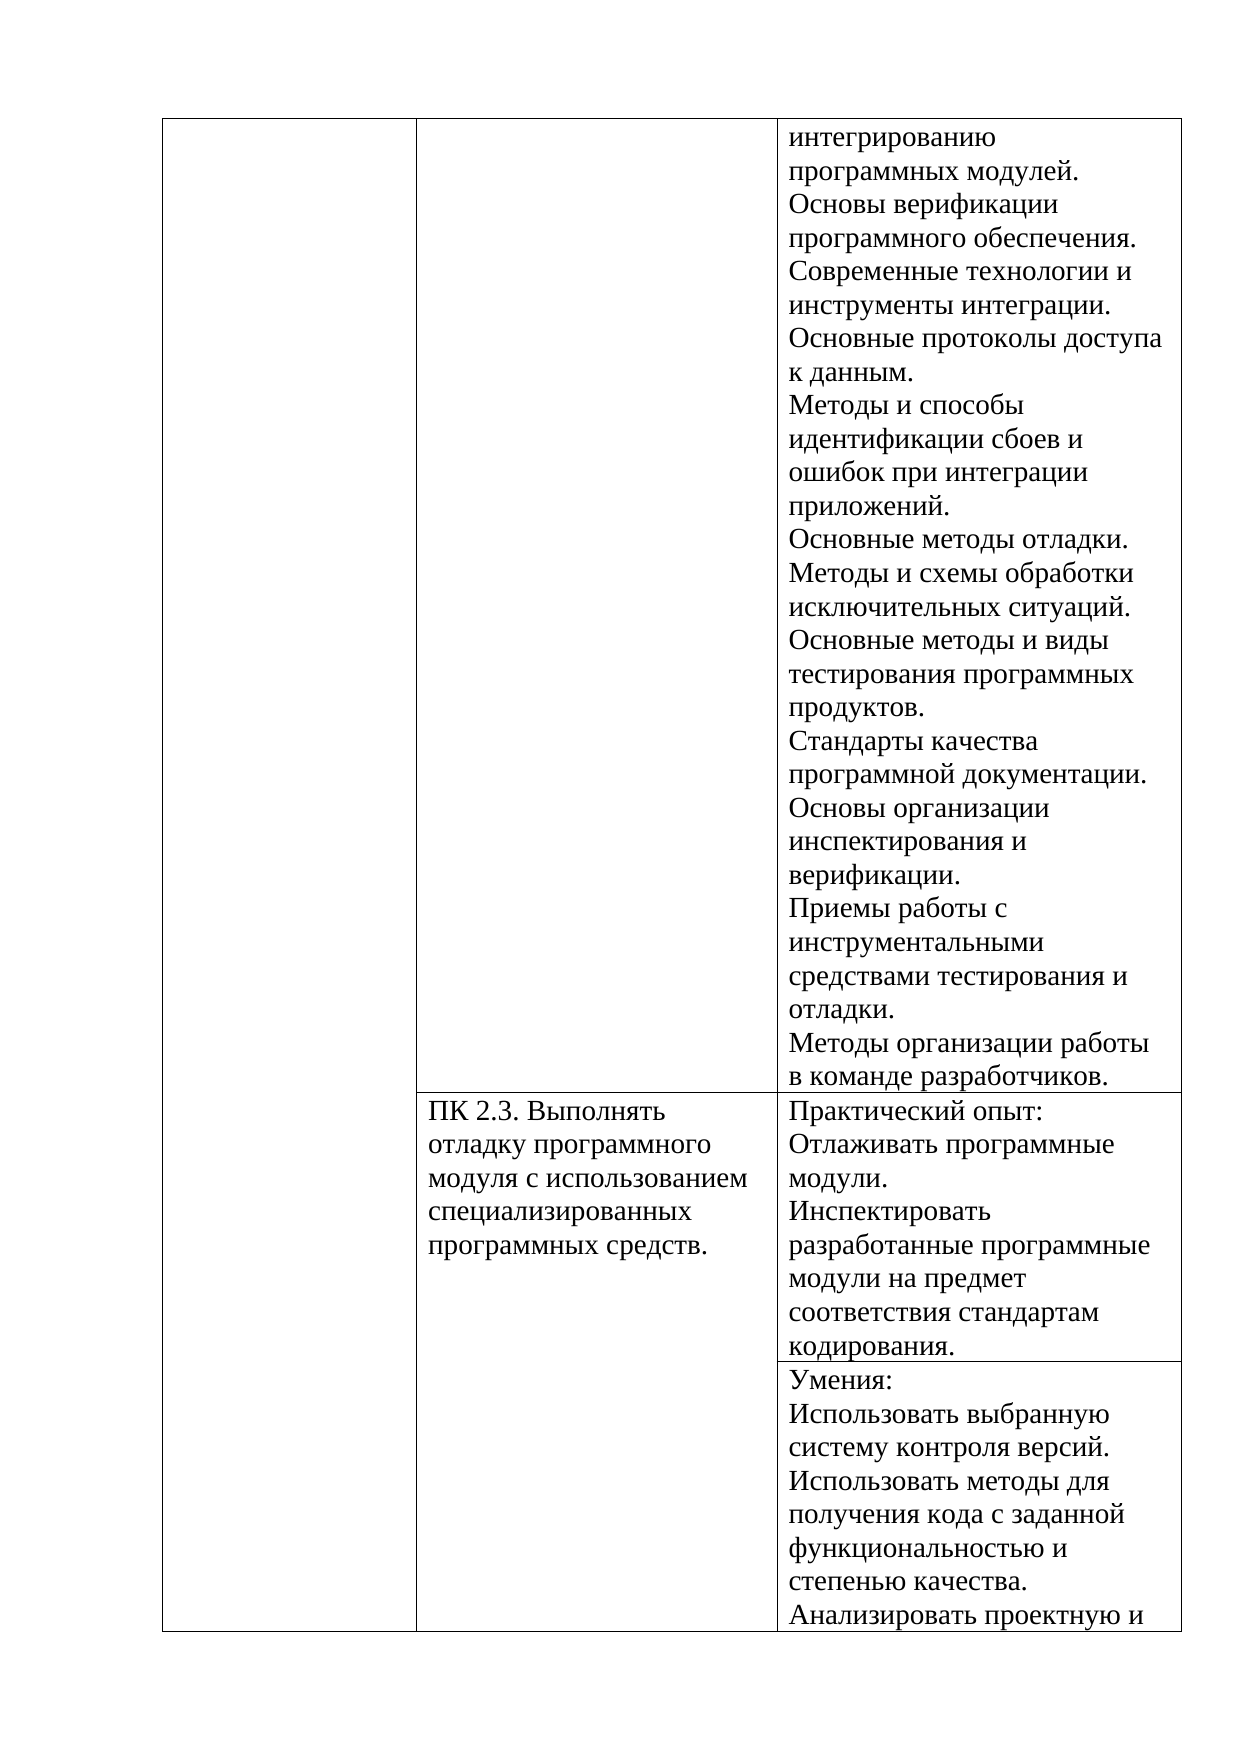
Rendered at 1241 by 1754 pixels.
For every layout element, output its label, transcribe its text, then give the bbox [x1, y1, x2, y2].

table_cell ПК 2.3. Выполнять отладку программного модуля с использованием специализированных программных средств. [417, 1093, 777, 1631]
table_cell Практический опыт: Отлаживать программные модули. Инспектировать разработанные программные модули на предмет соответствия стандартам кодирования. [778, 1093, 1181, 1361]
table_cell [778, 119, 1181, 1092]
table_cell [778, 1362, 1181, 1631]
